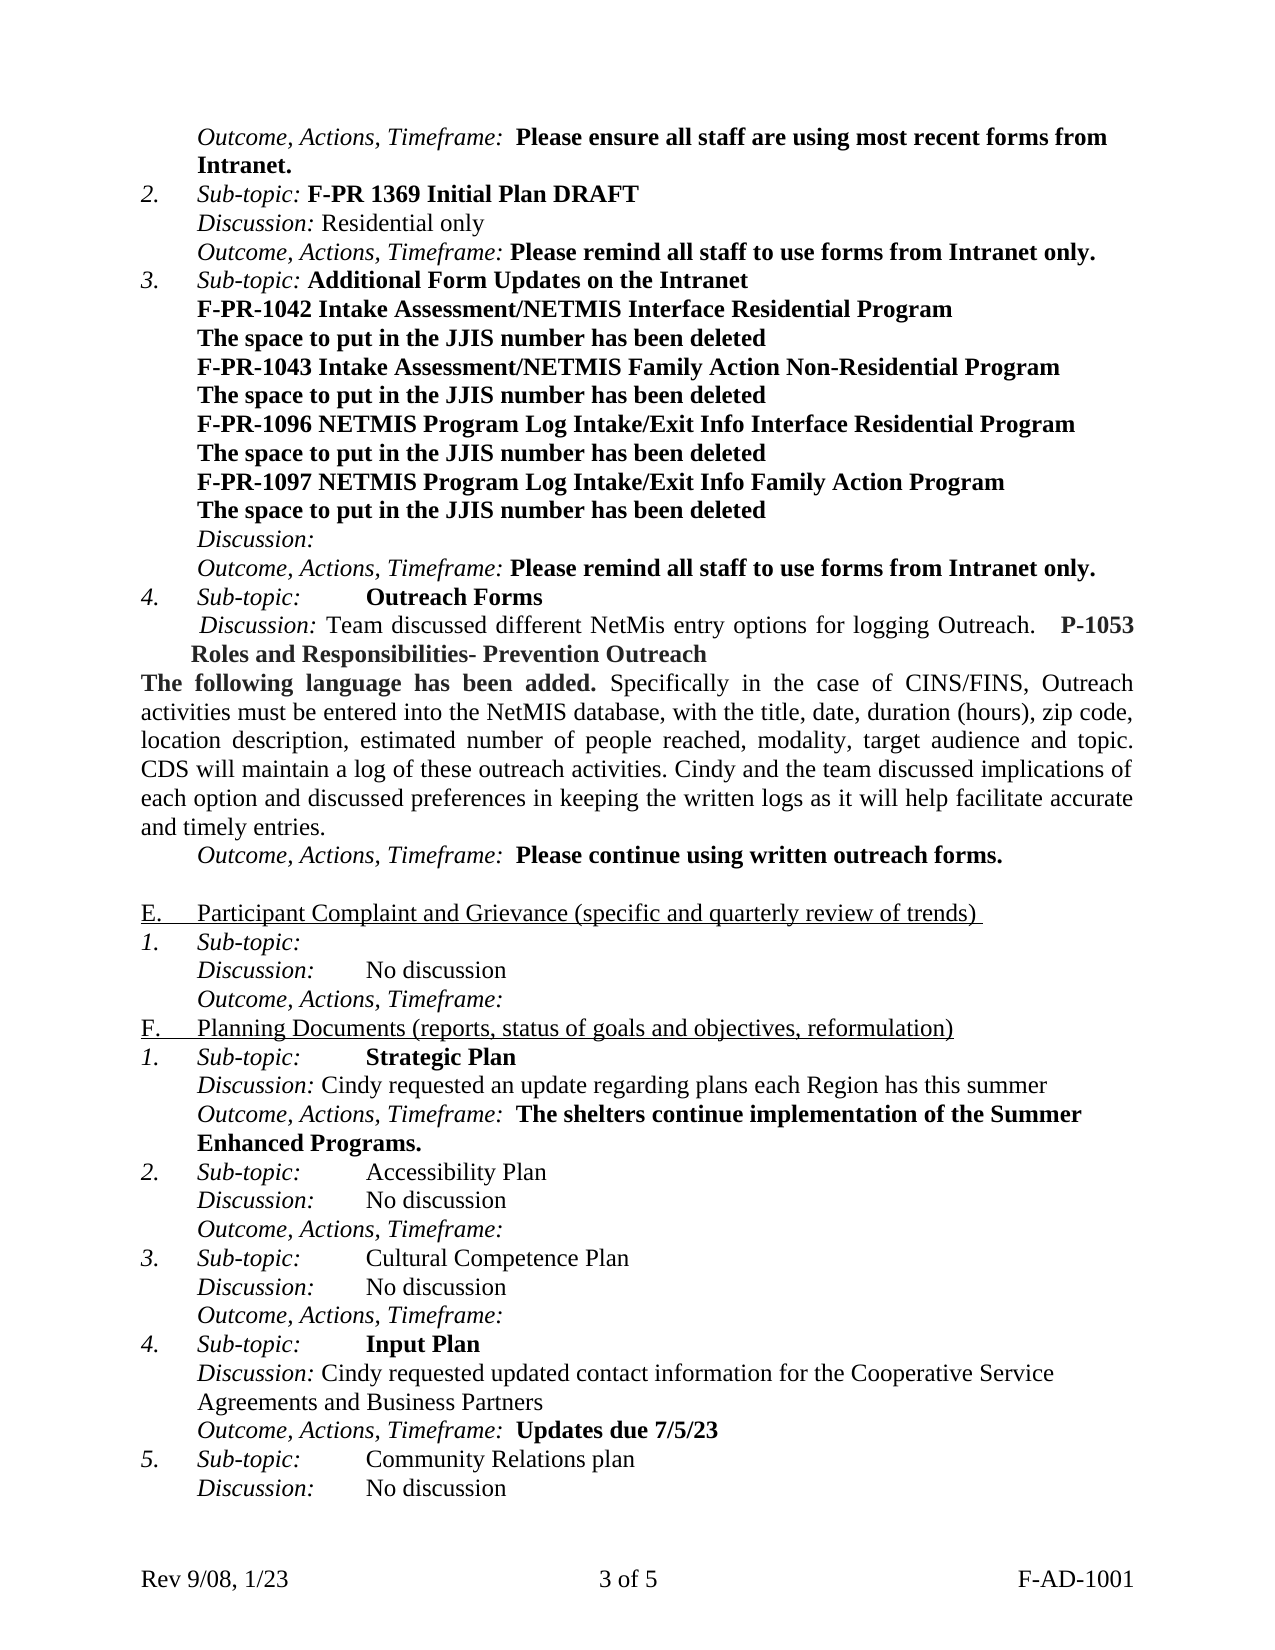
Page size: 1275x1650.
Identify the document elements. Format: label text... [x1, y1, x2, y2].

text Discussion: No discussion [141, 1272, 1134, 1301]
title The space to put in the JJIS number has been deleted [141, 323, 1134, 352]
text 5. Sub-topic: Community Relations plan [141, 1444, 1134, 1473]
text Discussion: No discussion [141, 1473, 1134, 1502]
text 4. Sub-topic: Input Plan [141, 1329, 1134, 1358]
text Outcome, Actions, Timeframe: [141, 984, 1134, 1013]
text Discussion: Cindy requested updated contact information for the Cooperative Service Agreements and Business Partners [141, 1358, 1134, 1416]
text E. Participant Complaint and Grievance (specific and quarterly review of trends) [141, 898, 1134, 927]
text Outcome, Actions, Timeframe: Please remind all staff to use forms from Intranet only. [141, 553, 1134, 582]
text F. Planning Documents (reports, status of goals and objectives, reformulation) [141, 1013, 1134, 1042]
text Discussion: Cindy requested an update regarding plans each Region has this summer [141, 1071, 1134, 1099]
text 2. Sub-topic: Accessibility Plan [141, 1157, 1134, 1186]
text Discussion: [141, 524, 1134, 553]
text Outcome, Actions, Timeframe: [141, 1214, 1134, 1243]
text Discussion: Team discussed different NetMis entry options for logging Outreach. P-1053 Roles and Responsibilities- Prevention Outreach [191, 611, 1134, 668]
text Discussion: No discussion [141, 1186, 1134, 1214]
title The space to put in the JJIS number has been deleted [141, 381, 1134, 409]
title F-PR-1097 NETMIS Program Log Intake/Exit Info Family Action Program [141, 467, 1134, 496]
text 2. Sub-topic: F-PR 1369 Initial Plan DRAFT [141, 179, 1134, 208]
text The following language has been added. Specifically in the case of CINS/FINS, Outreach activities must be entered into the NetMIS database, with the title, date, duration (hours), zip code, location description, estimated number of people reached, modality, target audience and topic. CDS will maintain a log of these outreach activities. Cindy and the team discussed implications of each option and discussed preferences in keeping the written logs as it will help facilitate accurate and timely entries. [141, 668, 1134, 841]
text Outcome, Actions, Timeframe: Updates due 7/5/23 [141, 1416, 1134, 1444]
text Outcome, Actions, Timeframe: [141, 1301, 1134, 1329]
title F-PR-1042 Intake Assessment/NETMIS Interface Residential Program [141, 294, 1134, 323]
title The space to put in the JJIS number has been deleted [141, 438, 1134, 467]
text Outcome, Actions, Timeframe: Please remind all staff to use forms from Intranet only. [141, 237, 1134, 266]
text Outcome, Actions, Timeframe: Please ensure all staff are using most recent forms from Intranet. [141, 122, 1134, 179]
title 3. Sub-topic: Additional Form Updates on the Intranet [141, 266, 1134, 294]
text 4. Sub-topic: Outreach Forms [141, 582, 1134, 611]
text Outcome, Actions, Timeframe: Please continue using written outreach forms. [141, 841, 1134, 869]
text Discussion: No discussion [141, 956, 1134, 984]
title F-PR-1043 Intake Assessment/NETMIS Family Action Non-Residential Program [141, 352, 1134, 381]
text 3. Sub-topic: Cultural Competence Plan [141, 1243, 1134, 1272]
title F-PR-1096 NETMIS Program Log Intake/Exit Info Interface Residential Program [141, 409, 1134, 438]
text 1. Sub-topic: [141, 927, 1134, 956]
title The space to put in the JJIS number has been deleted [141, 496, 1134, 524]
text Discussion: Residential only [141, 208, 1134, 237]
text 1. Sub-topic: Strategic Plan [141, 1042, 1134, 1071]
text Outcome, Actions, Timeframe: The shelters continue implementation of the Summer Enhanced Programs. [141, 1099, 1134, 1157]
